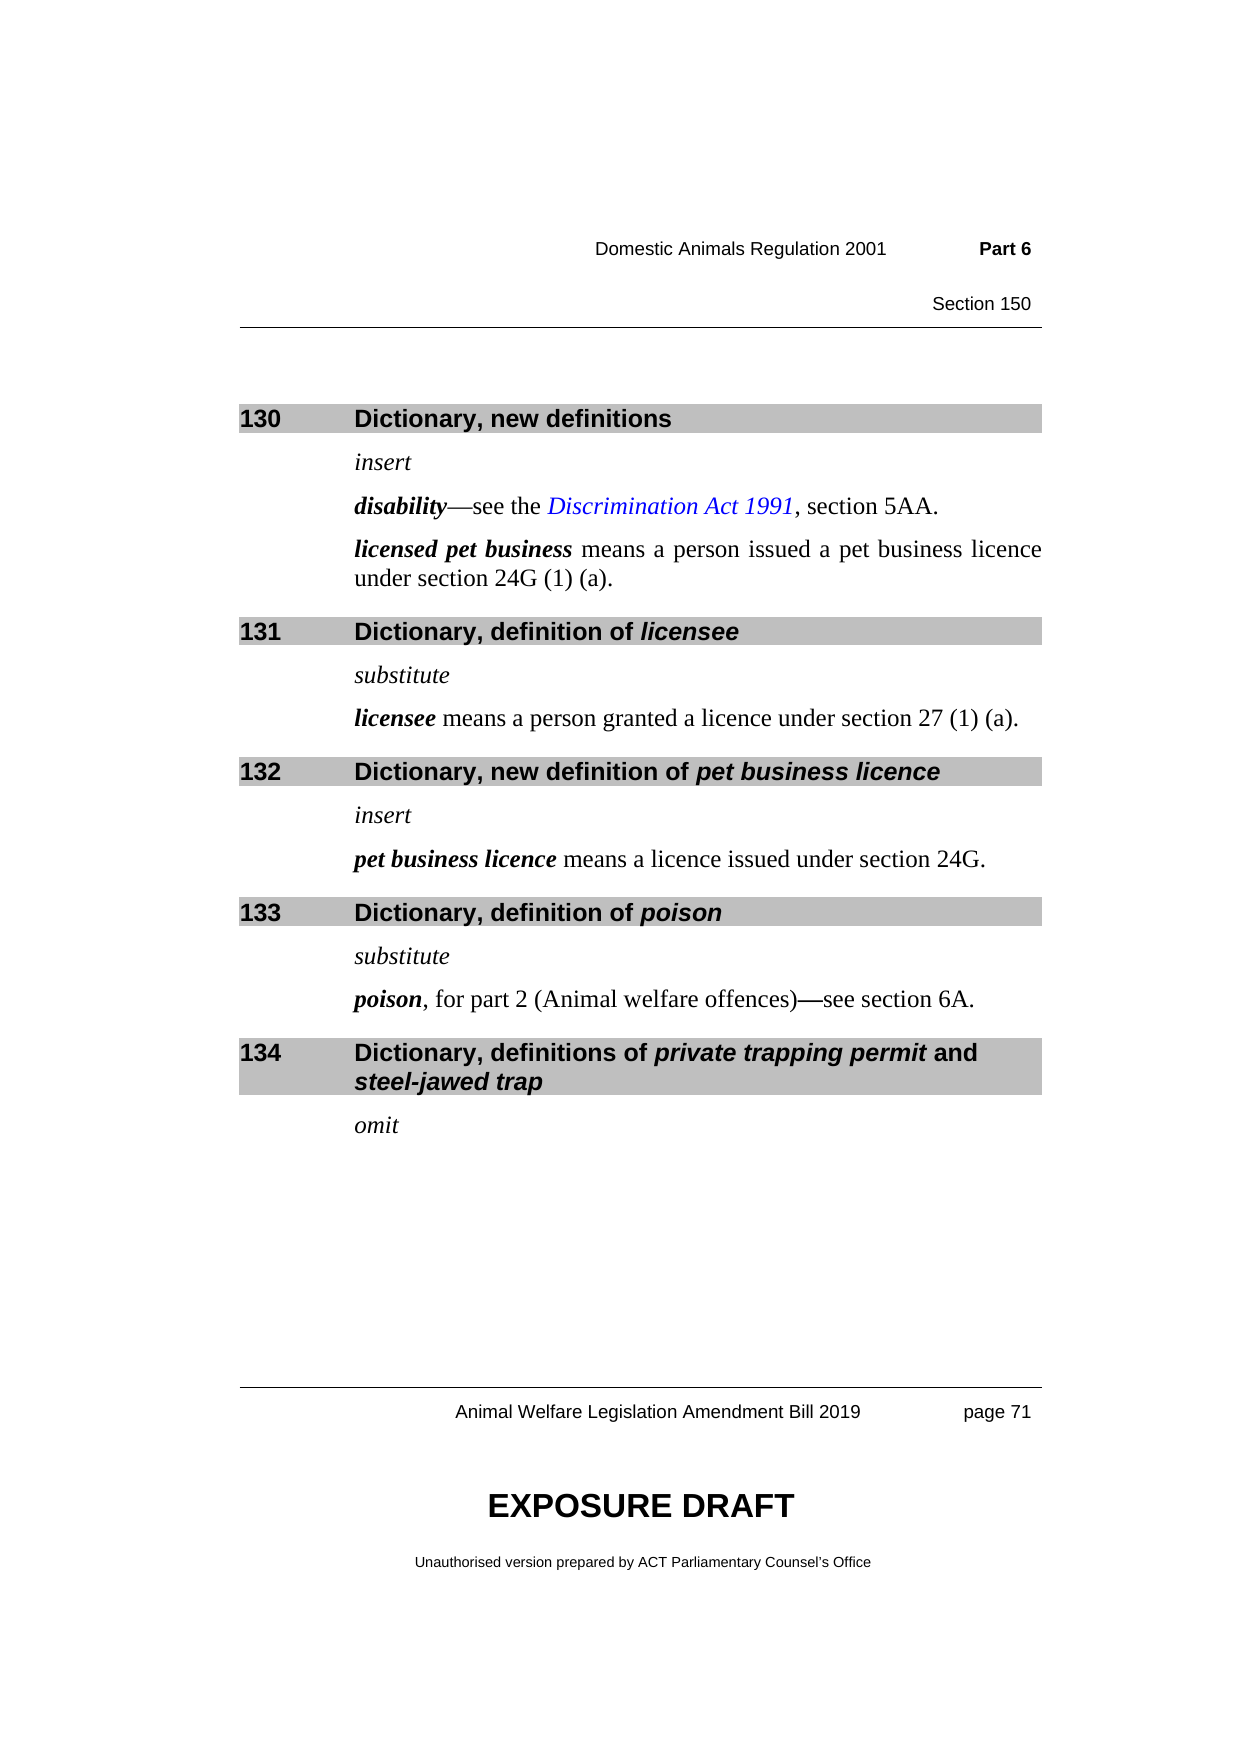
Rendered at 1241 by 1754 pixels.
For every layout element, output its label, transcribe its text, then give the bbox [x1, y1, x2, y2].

text licensed pet business means a person issued a pet business licence under section 24G (1) (a). [354, 534, 1042, 592]
text poison, for part 2 (Animal welfare offences)—see section 6A. [354, 984, 1042, 1013]
text insert [354, 447, 1042, 476]
text licensee means a person granted a licence under section 27 (1) (a). [354, 703, 1042, 732]
text 134 Dictionary, definitions of private trapping permit and steel-jawed trap [239, 1038, 1042, 1095]
text insert [354, 800, 1042, 829]
text 131 Dictionary, definition of licensee [239, 617, 1042, 645]
text substitute [354, 941, 1042, 969]
text omit [354, 1110, 1042, 1139]
text disability—see the Discrimination Act 1991, section 5AA. [354, 491, 1042, 519]
text pet business licence means a licence issued under section 24G. [354, 844, 1042, 872]
text 133 Dictionary, definition of poison [239, 897, 1042, 926]
text 132 Dictionary, new definition of pet business licence [239, 757, 1042, 786]
text 130 Dictionary, new definitions [239, 404, 1042, 433]
text substitute [354, 660, 1042, 689]
